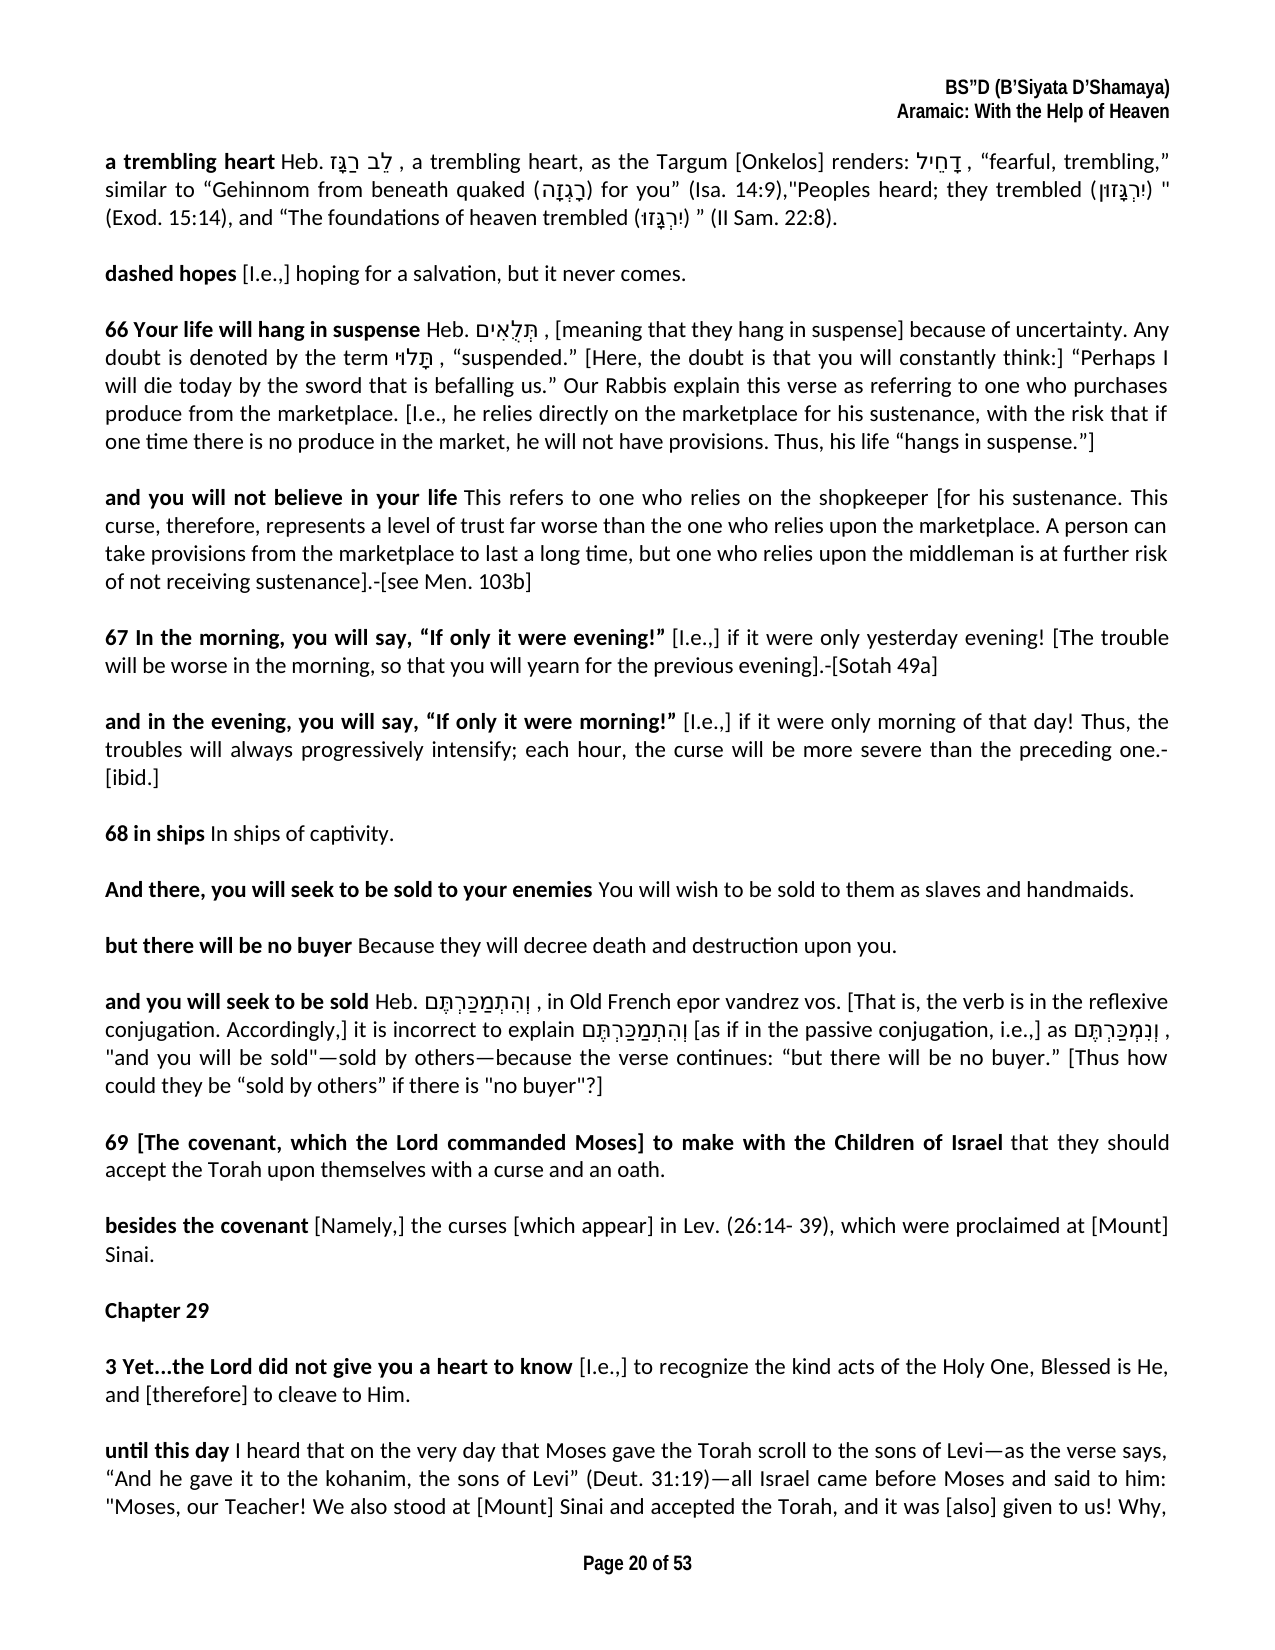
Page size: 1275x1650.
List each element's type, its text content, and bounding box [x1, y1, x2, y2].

text And there, you will seek to be sold to your enemies You will wish to be sold to them as slaves and handmaids. [105, 875, 1170, 903]
text besides the covenant [Namely,] the curses [which appear] in Lev. (26:14- 39), which were proclaimed at [Mount] Sinai. [105, 1212, 1170, 1268]
text 3 Yet...the Lord did not give you a heart to know [I.e.,] to recognize the kind acts of the Holy One, Blessed is He, and [therefore] to cleave to Him. [105, 1352, 1170, 1408]
text Chapter 29 [105, 1296, 1170, 1324]
text and you will seek to be sold Heb. וְהִתְמַכַּרְתֶּם , in Old French epor vandrez vos. [That is, the verb is in the reflexive conjugation. Accordingly,] it is incorrect to explain וְהִתְמַכַּרְתֶּם [as if in the passive conjugation, i.e.,] as וְנִמְכַּרְתֶּם , "and you will be sold"—sold by others—because the verse continues: “but there will be no buyer.” [Thus how could they be “sold by others” if there is "no buyer"?] [105, 987, 1170, 1099]
text a trembling heart Heb. לֵב רַגָּז , a trembling heart, as the Targum [Onkelos] renders: דָחֵיל , “fearful, trembling,” similar to “Gehinnom from beneath quaked (רָגְזָה) for you” (Isa. 14:9),"Peoples heard; they trembled (יִרְגָּזוּן) " (Exod. 15:14), and “The foundations of heaven trembled (יִרְגָּזוּ) ” (II Sam. 22:8). [105, 147, 1170, 231]
text dashed hopes [I.e.,] hoping for a salvation, but it never comes. [105, 259, 1170, 287]
text and you will not believe in your life This refers to one who relies on the shopkeeper [for his sustenance. This curse, therefore, represents a level of trust far worse than the one who relies upon the marketplace. A person can take provisions from the marketplace to last a long time, but one who relies upon the middleman is at further risk of not receiving sustenance].-[see Men. 103b] [105, 483, 1170, 595]
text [105, 1436, 1170, 1520]
text but there will be no buyer Because they will decree death and destruction upon you. [105, 931, 1170, 959]
text 68 in ships In ships of captivity. [105, 819, 1170, 847]
text 69 [The covenant, which the Lord commanded Moses] to make with the Children of Israel that they should accept the Torah upon themselves with a curse and an oath. [105, 1128, 1170, 1184]
text 66 Your life will hang in suspense Heb. תְּלֻאִים , [meaning that they hang in suspense] because of uncertainty. Any doubt is denoted by the term תָּלוּי , “suspended.” [Here, the doubt is that you will constantly think:] “Perhaps I will die today by the sword that is befalling us.” Our Rabbis explain this verse as referring to one who purchases produce from the marketplace. [I.e., he relies directly on the marketplace for his sustenance, with the risk that if one time there is no produce in the market, he will not have provisions. Thus, his life “hangs in suspense.”] [105, 315, 1170, 455]
text 67 In the morning, you will say, “If only it were evening!” [I.e.,] if it were only yesterday evening! [The trouble will be worse in the morning, so that you will yearn for the previous evening].-[Sotah 49a] [105, 623, 1170, 679]
text and in the evening, you will say, “If only it were morning!” [I.e.,] if it were only morning of that day! Thus, the troubles will always progressively intensify; each hour, the curse will be more severe than the preceding one.-[ibid.] [105, 707, 1170, 791]
